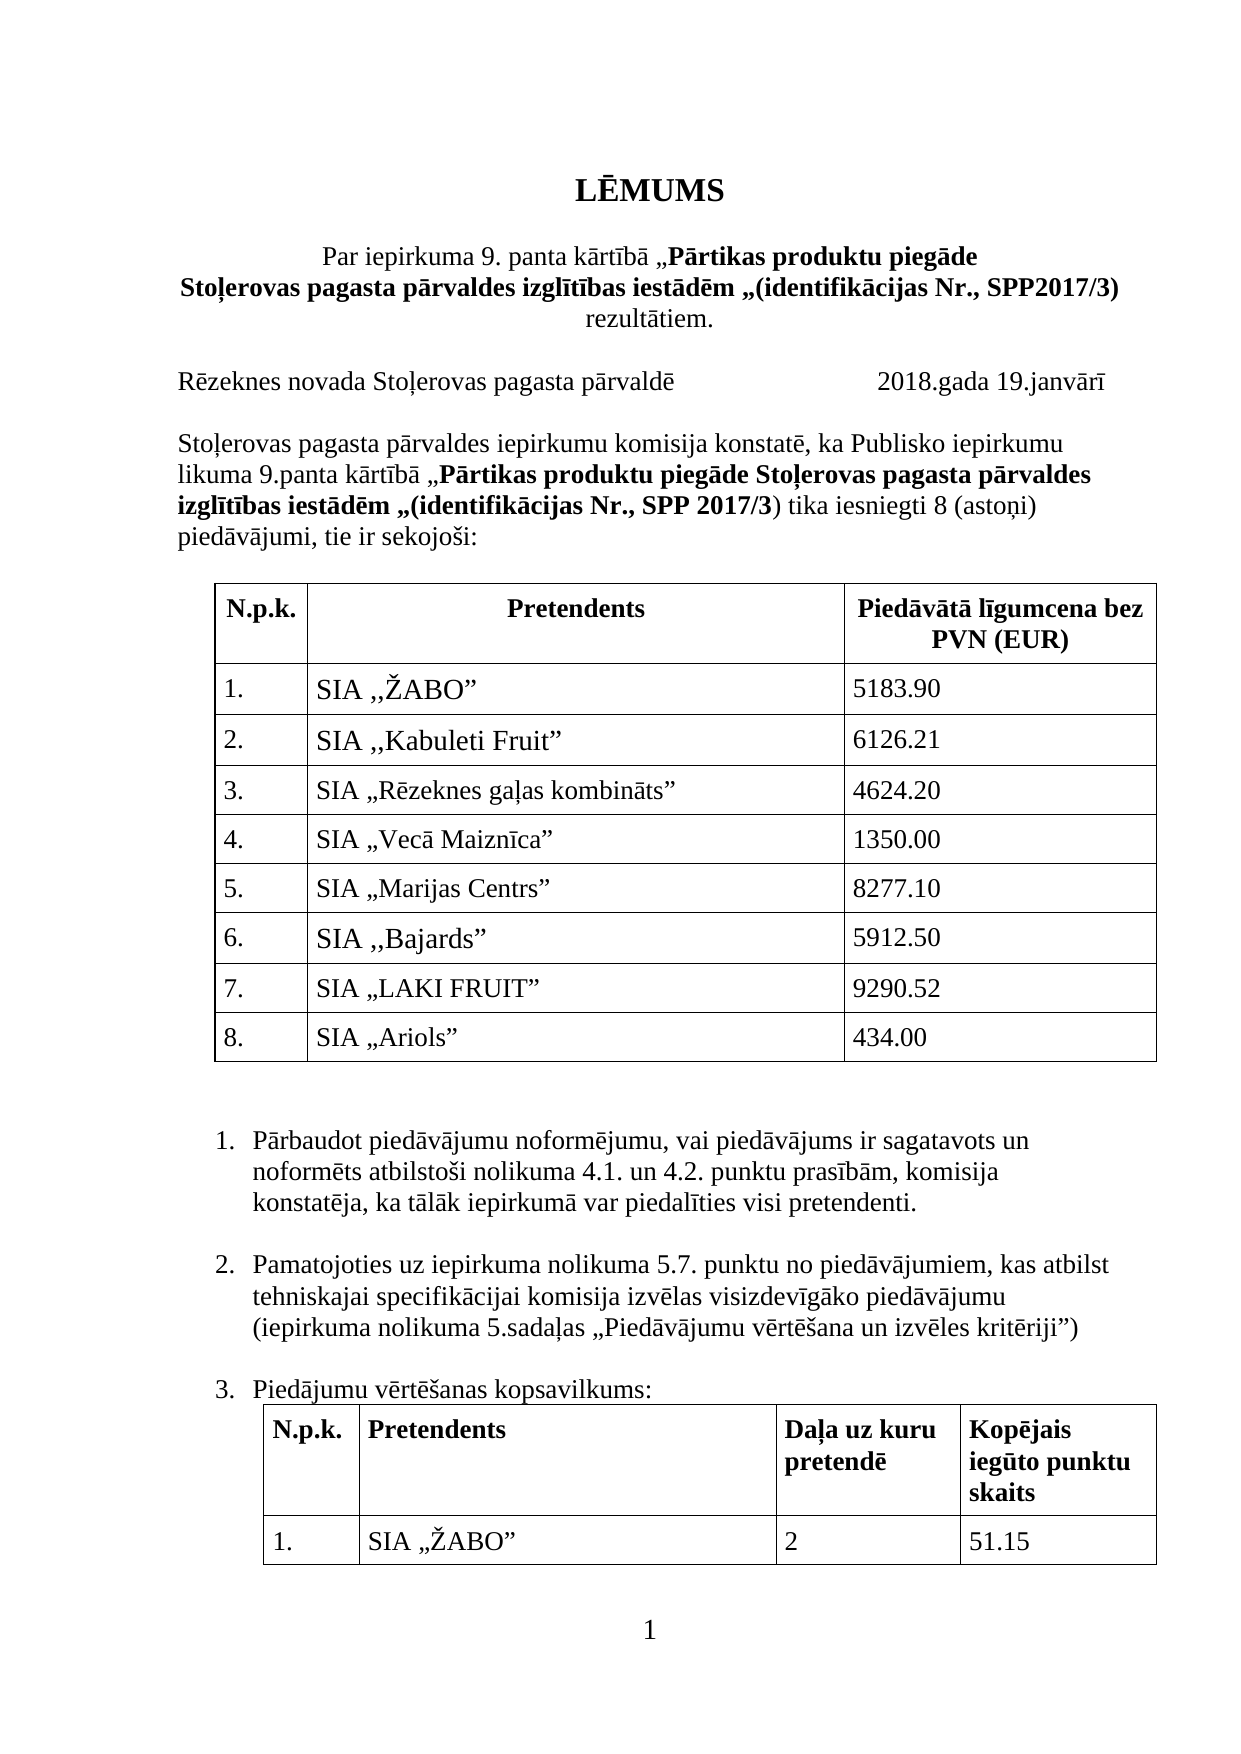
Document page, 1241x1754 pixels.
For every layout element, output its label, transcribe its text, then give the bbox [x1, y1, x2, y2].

table_cell SIA ,,ŽABO” [308, 664, 844, 714]
text Rēzeknes novada Stoļerovas pagasta pārvaldē 2018.gada 19.janvārī [177, 364, 1122, 396]
table_cell 8. [216, 1013, 307, 1061]
table_cell SIA „Vecā Maiznīca” [308, 815, 844, 863]
table_header N.p.k. [264, 1405, 359, 1515]
table_header Pretendents [308, 584, 844, 663]
table_cell 6. [216, 913, 307, 963]
table_cell SIA „Ariols” [308, 1013, 844, 1061]
table_cell SIA „LAKI FRUIT” [308, 964, 844, 1012]
table_cell 4624.20 [845, 766, 1156, 814]
table_header Daļa uz kuru pretendē [777, 1405, 960, 1515]
table_cell 9290.52 [845, 964, 1156, 1012]
table_cell 2. [216, 715, 307, 765]
table_cell 1. [264, 1516, 359, 1564]
table_header Piedāvātā līgumcena bez PVN (EUR) [845, 584, 1156, 663]
text Par iepirkuma 9. panta kārtībā „Pārtikas produktu piegāde [177, 240, 1122, 271]
table_cell 51.15 [961, 1516, 1156, 1564]
list Pamatojoties uz iepirkuma nolikuma 5.7. punktu no piedāvājumiem, kas atbilst tehniskajai specifikācijai komisija izvēlas visizdevīgāko piedāvājumu (iepirkuma nolikuma 5.sadaļas „Piedāvājumu vērtēšana un izvēles kritēriji”) [215, 1248, 1122, 1342]
table_cell SIA „Marijas Centrs” [308, 864, 844, 912]
table_cell SIA „Rēzeknes gaļas kombināts” [308, 766, 844, 814]
table_header Pretendents [360, 1405, 776, 1515]
text Stoļerovas pagasta pārvaldes izglītības iestādēm „(identifikācijas Nr., SPP2017/3) rezultātiem. [177, 271, 1122, 333]
table_cell 8277.10 [845, 864, 1156, 912]
table_header N.p.k. [216, 584, 307, 663]
table_cell SIA „ŽABO” [360, 1516, 776, 1564]
text Stoļerovas pagasta pārvaldes iepirkumu komisija konstatē, ka Publisko iepirkumu likuma 9.panta kārtībā „Pārtikas produktu piegāde Stoļerovas pagasta pārvaldes izglītības iestādēm „(identifikācijas Nr., SPP 2017/3) tika iesniegti 8 (astoņi) piedāvājumi, tie ir sekojoši: [177, 427, 1122, 551]
text LĒMUMS [177, 171, 1122, 209]
table_cell 4. [216, 815, 307, 863]
table_cell 6126.21 [845, 715, 1156, 765]
table_cell SIA ,,Kabuleti Fruit” [308, 715, 844, 765]
table_cell SIA ,,Bajards” [308, 913, 844, 963]
list Pārbaudot piedāvājumu noformējumu, vai piedāvājums ir sagatavots un noformēts atbilstoši nolikuma 4.1. un 4.2. punktu prasībām, komisija konstatēja, ka tālāk iepirkumā var piedalīties visi pretendenti. [215, 1124, 1122, 1217]
table_cell 1350.00 [845, 815, 1156, 863]
list Piedājumu vērtēšanas kopsavilkums: [215, 1373, 1122, 1404]
table_cell 5183.90 [845, 664, 1156, 714]
table_cell 7. [216, 964, 307, 1012]
table_header Kopējais iegūto punktu skaits [961, 1405, 1156, 1515]
table_cell 2 [777, 1516, 960, 1564]
table_cell 5912.50 [845, 913, 1156, 963]
table_cell 3. [216, 766, 307, 814]
table_cell 5. [216, 864, 307, 912]
table_cell 434.00 [845, 1013, 1156, 1061]
table_cell 1. [216, 664, 307, 714]
